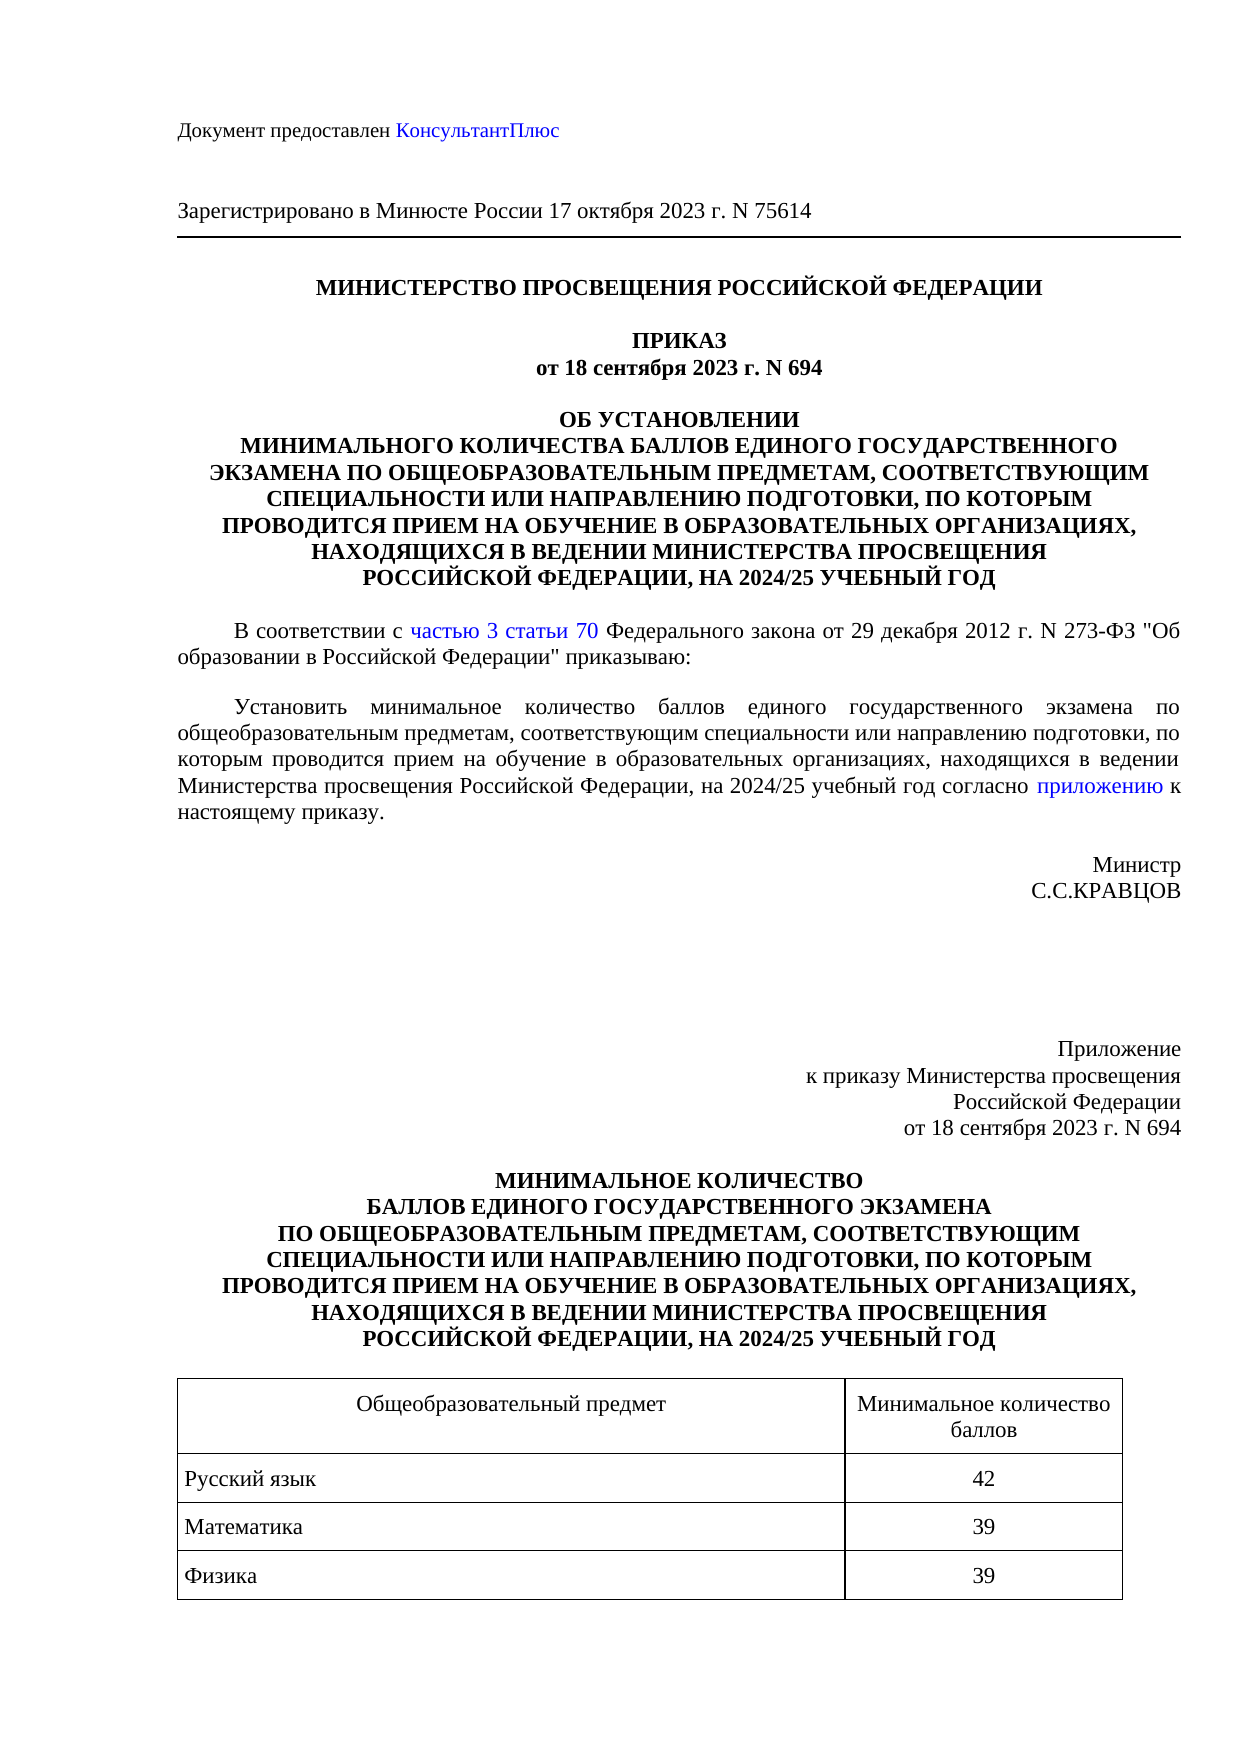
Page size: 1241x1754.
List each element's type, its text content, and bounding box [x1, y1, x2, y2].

text к приказу Министерства просвещения [177, 1062, 1181, 1088]
title ПО ОБЩЕОБРАЗОВАТЕЛЬНЫМ ПРЕДМЕТАМ, СООТВЕТСТВУЮЩИМ [177, 1220, 1181, 1246]
table_cell Математика [178, 1503, 844, 1550]
table_cell 42 [846, 1454, 1122, 1502]
title от 18 сентября 2023 г. N 694 [177, 353, 1181, 380]
text Российской Федерации [177, 1088, 1181, 1114]
text от 18 сентября 2023 г. N 694 [177, 1114, 1181, 1141]
title Документ предоставлен КонсультантПлюс [177, 118, 1181, 171]
title СПЕЦИАЛЬНОСТИ ИЛИ НАПРАВЛЕНИЮ ПОДГОТОВКИ, ПО КОТОРЫМ [177, 1246, 1181, 1272]
title ОБ УСТАНОВЛЕНИИ [177, 406, 1181, 433]
title МИНИМАЛЬНОГО КОЛИЧЕСТВА БАЛЛОВ ЕДИНОГО ГОСУДАРСТВЕННОГО [177, 433, 1181, 459]
title МИНИМАЛЬНОЕ КОЛИЧЕСТВО [177, 1167, 1181, 1193]
text Приложение [177, 1035, 1181, 1062]
text Министр [177, 851, 1181, 877]
title ПРОВОДИТСЯ ПРИЕМ НА ОБУЧЕНИЕ В ОБРАЗОВАТЕЛЬНЫХ ОРГАНИЗАЦИЯХ, [177, 1272, 1181, 1299]
title МИНИСТЕРСТВО ПРОСВЕЩЕНИЯ РОССИЙСКОЙ ФЕДЕРАЦИИ [177, 274, 1181, 301]
table_header Минимальное количество баллов [846, 1379, 1122, 1453]
text С.С.КРАВЦОВ [177, 877, 1181, 903]
title БАЛЛОВ ЕДИНОГО ГОСУДАРСТВЕННОГО ЭКЗАМЕНА [177, 1193, 1181, 1220]
title СПЕЦИАЛЬНОСТИ ИЛИ НАПРАВЛЕНИЮ ПОДГОТОВКИ, ПО КОТОРЫМ [177, 485, 1181, 512]
text В соответствии с частью 3 статьи 70 Федерального закона от 29 декабря 2012 г. N 273-ФЗ "Об образовании в Российской Федерации" приказываю: [177, 617, 1181, 670]
title ПРОВОДИТСЯ ПРИЕМ НА ОБУЧЕНИЕ В ОБРАЗОВАТЕЛЬНЫХ ОРГАНИЗАЦИЯХ, [177, 512, 1181, 538]
table_header Общеобразовательный предмет [178, 1379, 844, 1453]
text Установить минимальное количество баллов единого государственного экзамена по общеобразовательным предметам, соответствующим специальности или направлению подготовки, по которым проводится прием на обучение в образовательных организациях, находящихся в ведении Министерства просвещения Российской Федерации, на 2024/25 учебный год согласно приложению к настоящему приказу. [177, 693, 1181, 824]
title НАХОДЯЩИХСЯ В ВЕДЕНИИ МИНИСТЕРСТВА ПРОСВЕЩЕНИЯ [177, 1299, 1181, 1325]
table_cell 39 [846, 1551, 1122, 1599]
title РОССИЙСКОЙ ФЕДЕРАЦИИ, НА 2024/25 УЧЕБНЫЙ ГОД [177, 564, 1181, 591]
title ПРИКАЗ [177, 327, 1181, 353]
title РОССИЙСКОЙ ФЕДЕРАЦИИ, НА 2024/25 УЧЕБНЫЙ ГОД [177, 1325, 1181, 1352]
title НАХОДЯЩИХСЯ В ВЕДЕНИИ МИНИСТЕРСТВА ПРОСВЕЩЕНИЯ [177, 538, 1181, 564]
table_cell Физика [178, 1551, 844, 1599]
table_cell 39 [846, 1503, 1122, 1550]
title ЭКЗАМЕНА ПО ОБЩЕОБРАЗОВАТЕЛЬНЫМ ПРЕДМЕТАМ, СООТВЕТСТВУЮЩИМ [177, 459, 1181, 485]
table_cell Русский язык [178, 1454, 844, 1502]
text Зарегистрировано в Минюсте России 17 октября 2023 г. N 75614 [177, 197, 1181, 223]
